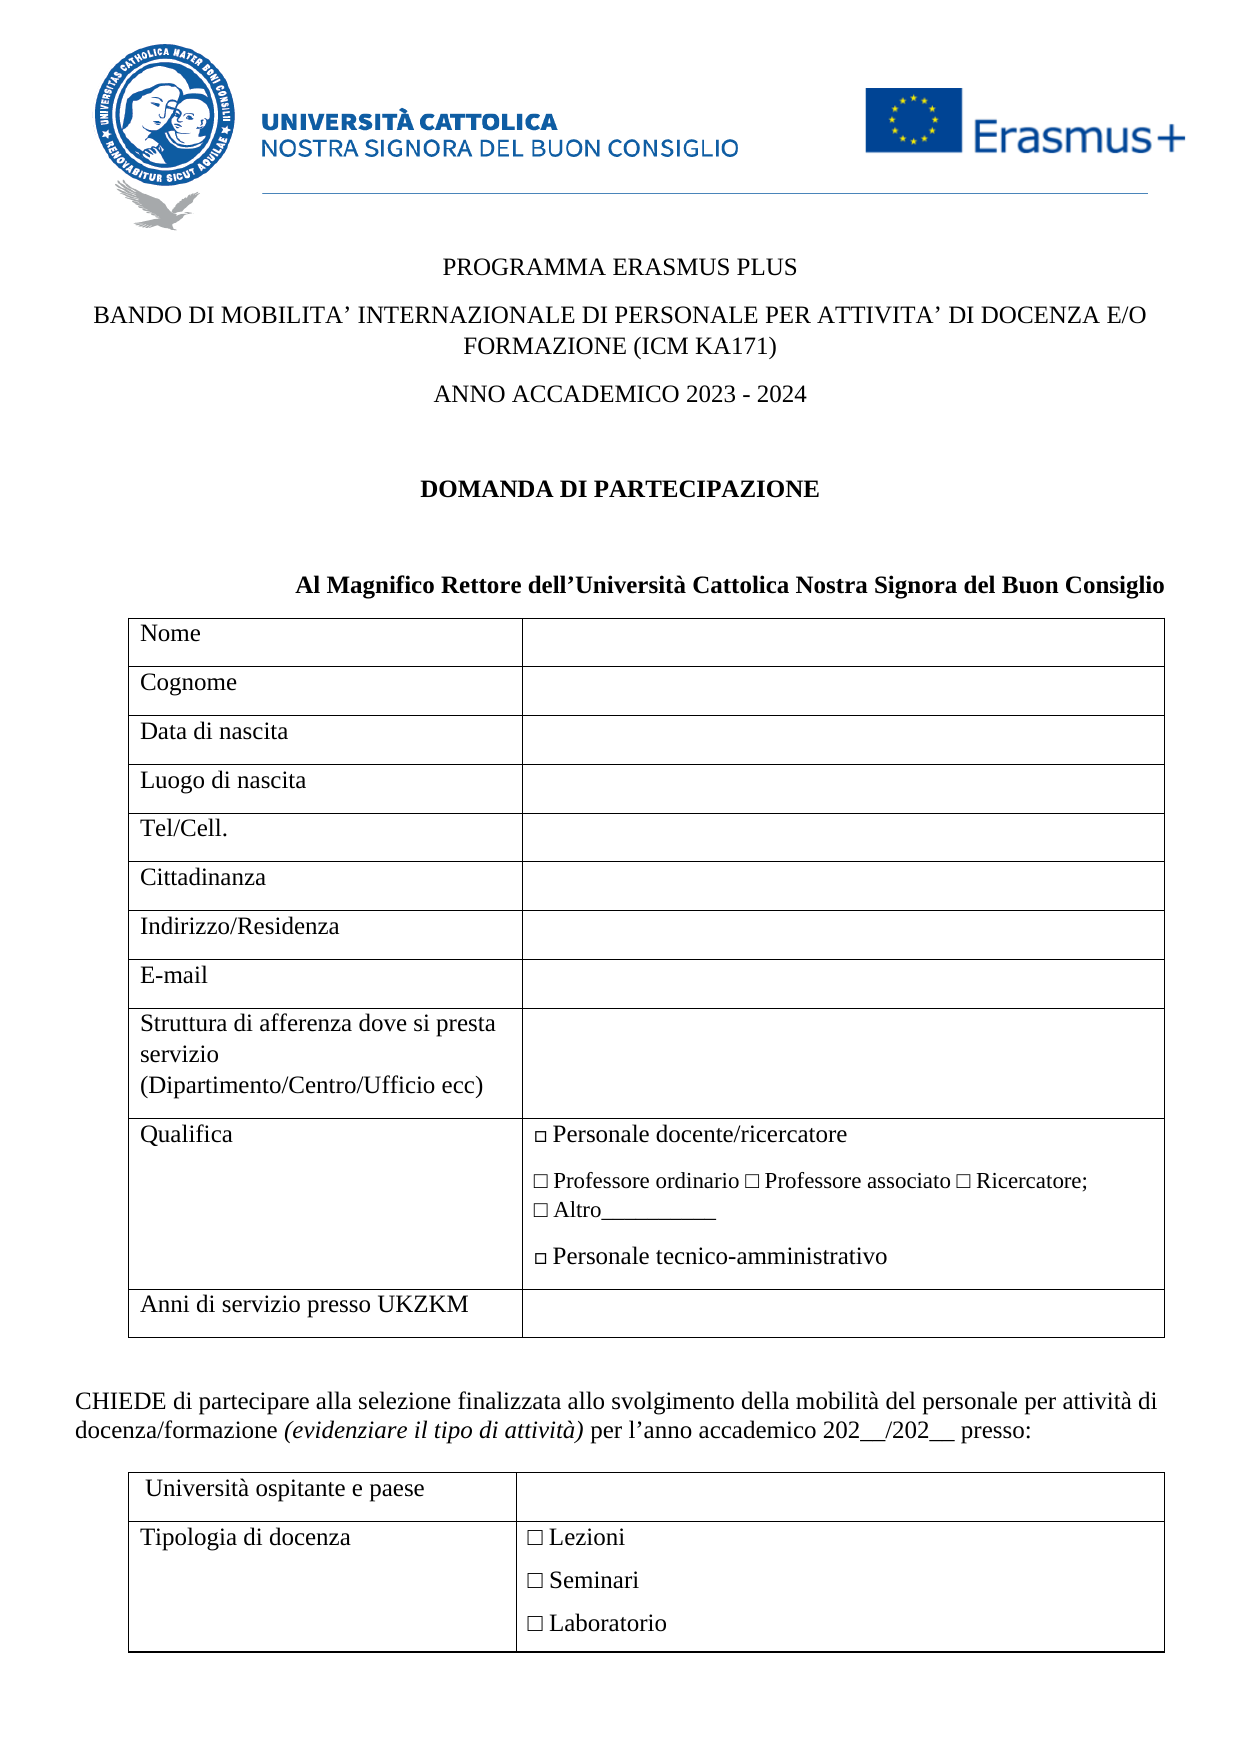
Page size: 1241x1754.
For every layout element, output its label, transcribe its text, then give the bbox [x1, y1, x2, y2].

table_cell Anni di servizio presso UKZKM [129, 1290, 522, 1337]
table_header Nome [129, 619, 522, 666]
table_cell [523, 862, 1164, 910]
table_cell [523, 1290, 1164, 1337]
table_cell [523, 765, 1164, 812]
table_cell □ Lezioni □ Seminari □ Laboratorio □ Altro (specificare) [517, 1522, 1164, 1651]
table_cell [523, 911, 1164, 959]
table_cell [523, 716, 1164, 764]
table_cell Luogo di nascita [129, 765, 522, 812]
table_cell Data di nascita [129, 716, 522, 764]
text CHIEDE di partecipare alla selezione finalizzata allo svolgimento della mobilità del personale per attività di docenza/formazione (evidenziare il tipo di attività) per l’anno accademico 202__/202__ presso: [75, 1386, 1165, 1443]
table_cell [523, 1009, 1164, 1118]
text PROGRAMMA ERASMUS PLUS [75, 252, 1165, 281]
table_cell [523, 667, 1164, 715]
table_cell E-mail [129, 960, 522, 1007]
table_header [517, 1473, 1164, 1521]
table_cell Indirizzo/Residenza [129, 911, 522, 959]
table_cell Qualifica [129, 1119, 522, 1288]
text Al Magnifico Rettore dell’Università Cattolica Nostra Signora del Buon Consiglio [75, 570, 1165, 598]
table_header [523, 619, 1164, 666]
table_cell Cittadinanza [129, 862, 522, 910]
text ANNO ACCADEMICO 2023 - 2024 [75, 379, 1165, 408]
picture [75, 15, 1186, 253]
table_cell Struttura di afferenza dove si presta servizio (Dipartimento/Centro/Ufficio ecc) [129, 1009, 522, 1118]
table_cell □ Personale docente/ricercatore □ Professore ordinario □ Professore associato □ Ricercatore; □ Altro__________ □ Personale tecnico-amministrativo [523, 1119, 1164, 1288]
table_header Università ospitante e paese [129, 1473, 516, 1521]
table_cell Tipologia di docenza [129, 1522, 516, 1651]
text BANDO DI MOBILITA’ INTERNAZIONALE DI PERSONALE PER ATTIVITA’ DI DOCENZA E/O FORMAZIONE (ICM KA171) [75, 300, 1165, 360]
text DOMANDA DI PARTECIPAZIONE [75, 474, 1165, 503]
table_cell Tel/Cell. [129, 814, 522, 861]
table_cell [523, 814, 1164, 861]
table_cell Cognome [129, 667, 522, 715]
table_cell [523, 960, 1164, 1007]
